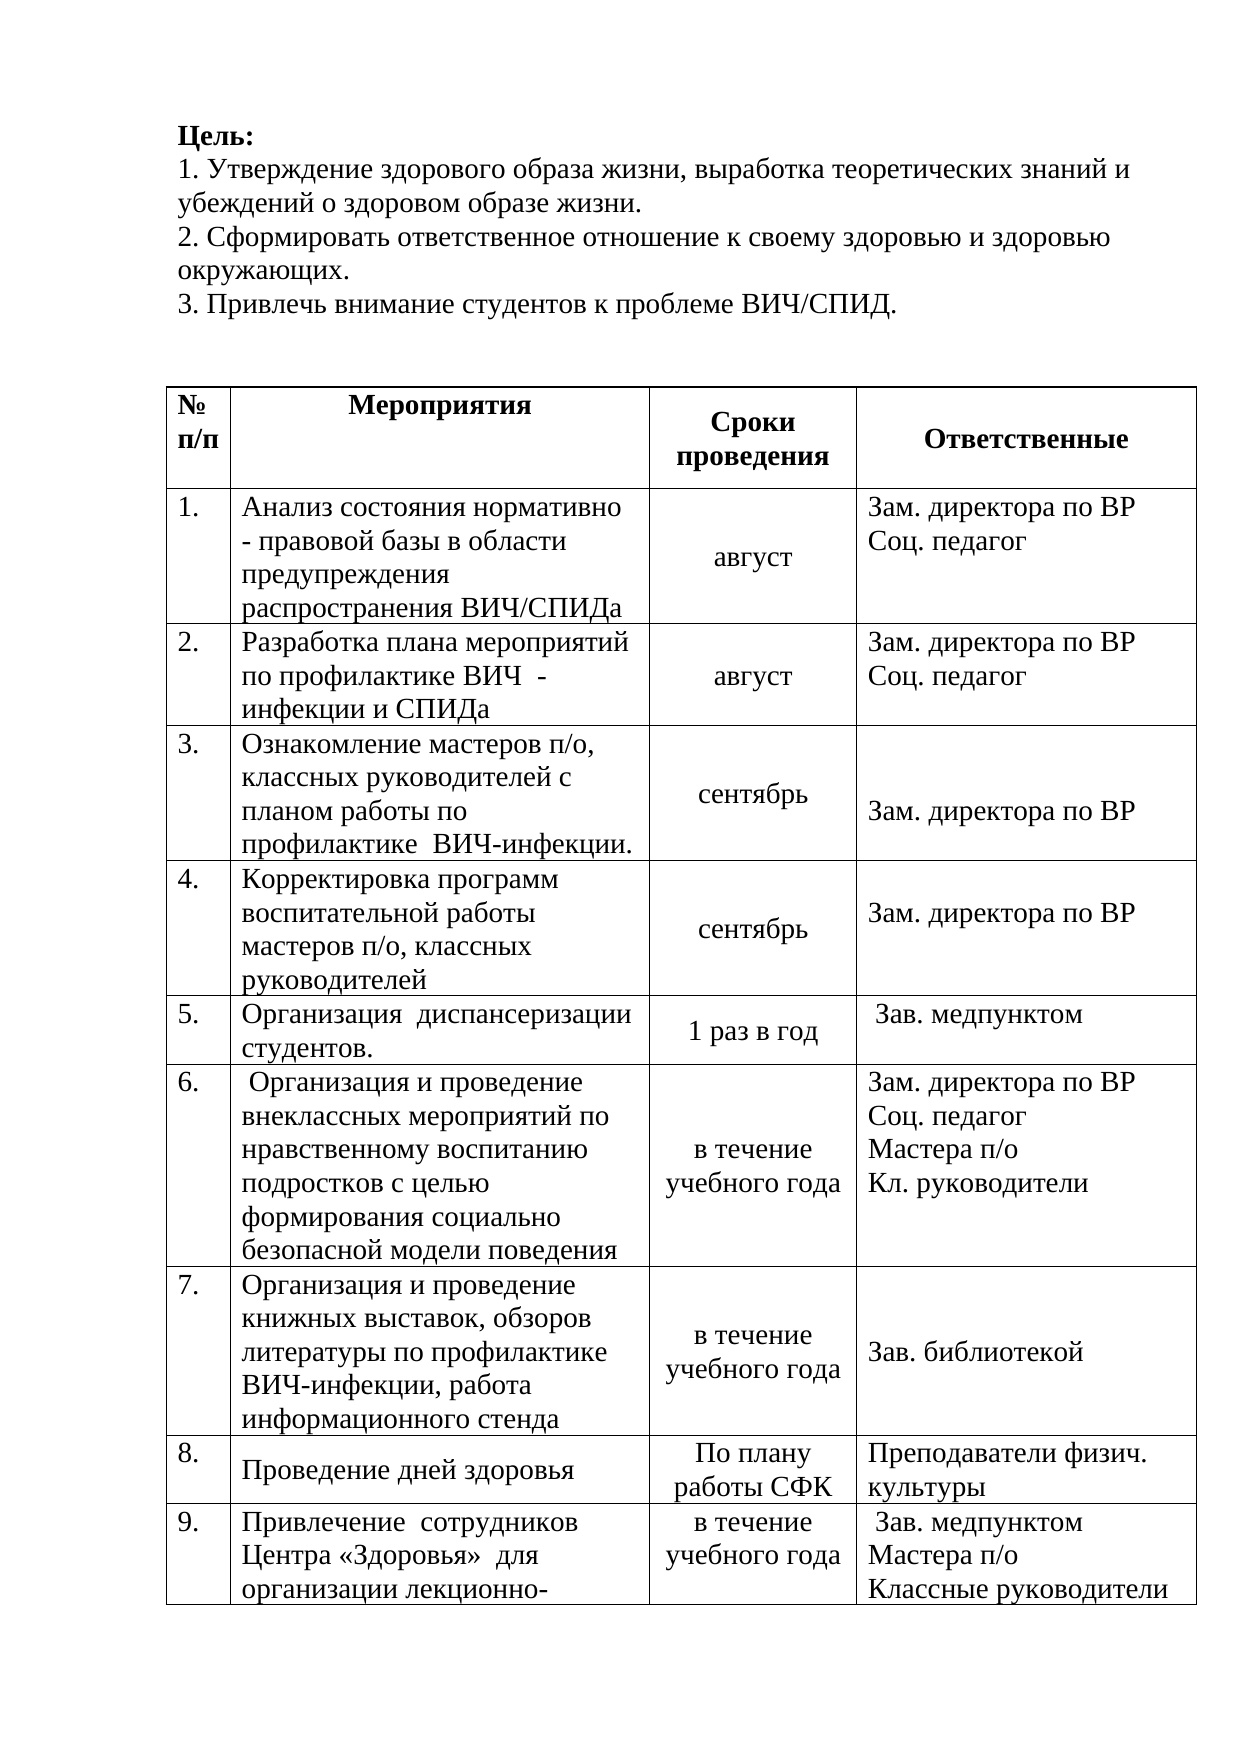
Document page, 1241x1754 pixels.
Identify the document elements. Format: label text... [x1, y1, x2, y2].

text 3. Привлечь внимание студентов к проблеме ВИЧ/СПИД. [177, 286, 1152, 319]
table_cell По плану работы СФК [650, 1436, 856, 1503]
text Цель: [177, 118, 1152, 152]
table_cell Зам. директора по ВР [857, 861, 1196, 995]
table_cell Ознакомление мастеров п/о, классных руководителей с планом работы по профилактике ВИЧ-инфекции. [231, 726, 649, 860]
table_header Сроки проведения [650, 388, 856, 488]
table_cell Разработка плана мероприятий по профилактике ВИЧ - инфекции и СПИДа [231, 624, 649, 725]
table_cell Проведение дней здоровья [231, 1436, 649, 1503]
table_cell Зам. директора по ВР Соц. педагог [857, 489, 1196, 623]
table_cell сентябрь [650, 726, 856, 860]
table_cell 2. [167, 624, 230, 725]
table_cell 1 раз в год [650, 996, 856, 1063]
table_cell 3. [167, 726, 230, 860]
text 2. Сформировать ответственное отношение к своему здоровью и здоровью окружающих. [177, 219, 1152, 286]
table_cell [231, 1504, 649, 1604]
table_cell сентябрь [650, 861, 856, 995]
table_cell 7. [167, 1267, 230, 1434]
table_cell Организация и проведение книжных выставок, обзоров литературы по профилактике ВИЧ-инфекции, работа информационного стенда [231, 1267, 649, 1434]
table_cell Зам. директора по ВР Соц. педагог [857, 624, 1196, 725]
table_cell 4. [167, 861, 230, 995]
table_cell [857, 1504, 1196, 1604]
table_cell 9. [167, 1504, 230, 1604]
table_cell 8. [167, 1436, 230, 1503]
table_cell август [650, 624, 856, 725]
text 1. Утверждение здорового образа жизни, выработка теоретических знаний и убеждений о здоровом образе жизни. [177, 152, 1152, 219]
table_cell Зам. директора по ВР [857, 726, 1196, 860]
table_cell август [650, 489, 856, 623]
table_cell 1. [167, 489, 230, 623]
table_cell 6. [167, 1065, 230, 1266]
table_header Ответственные [857, 388, 1196, 488]
table_header Мероприятия [231, 388, 649, 488]
table_header № п/п [167, 388, 230, 488]
table_cell в течение учебного года [650, 1267, 856, 1434]
table_cell Зав. медпунктом [857, 996, 1196, 1063]
table_cell Корректировка программ воспитательной работы мастеров п/о, классных руководителей [231, 861, 649, 995]
table_cell Зав. библиотекой [857, 1267, 1196, 1434]
table_cell Организация диспансеризации студентов. [231, 996, 649, 1063]
table_cell Преподаватели физич. культуры [857, 1436, 1196, 1503]
table_cell Зам. директора по ВР Соц. педагог Мастера п/о Кл. руководители [857, 1065, 1196, 1266]
table_cell Организация и проведение внеклассных мероприятий по нравственному воспитанию подростков с целью формирования социально безопасной модели поведения [231, 1065, 649, 1266]
table_cell в течение учебного года [650, 1065, 856, 1266]
table_cell 5. [167, 996, 230, 1063]
table_cell Анализ состояния нормативно - правовой базы в области предупреждения распространения ВИЧ/СПИДа [231, 489, 649, 623]
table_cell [650, 1504, 856, 1604]
